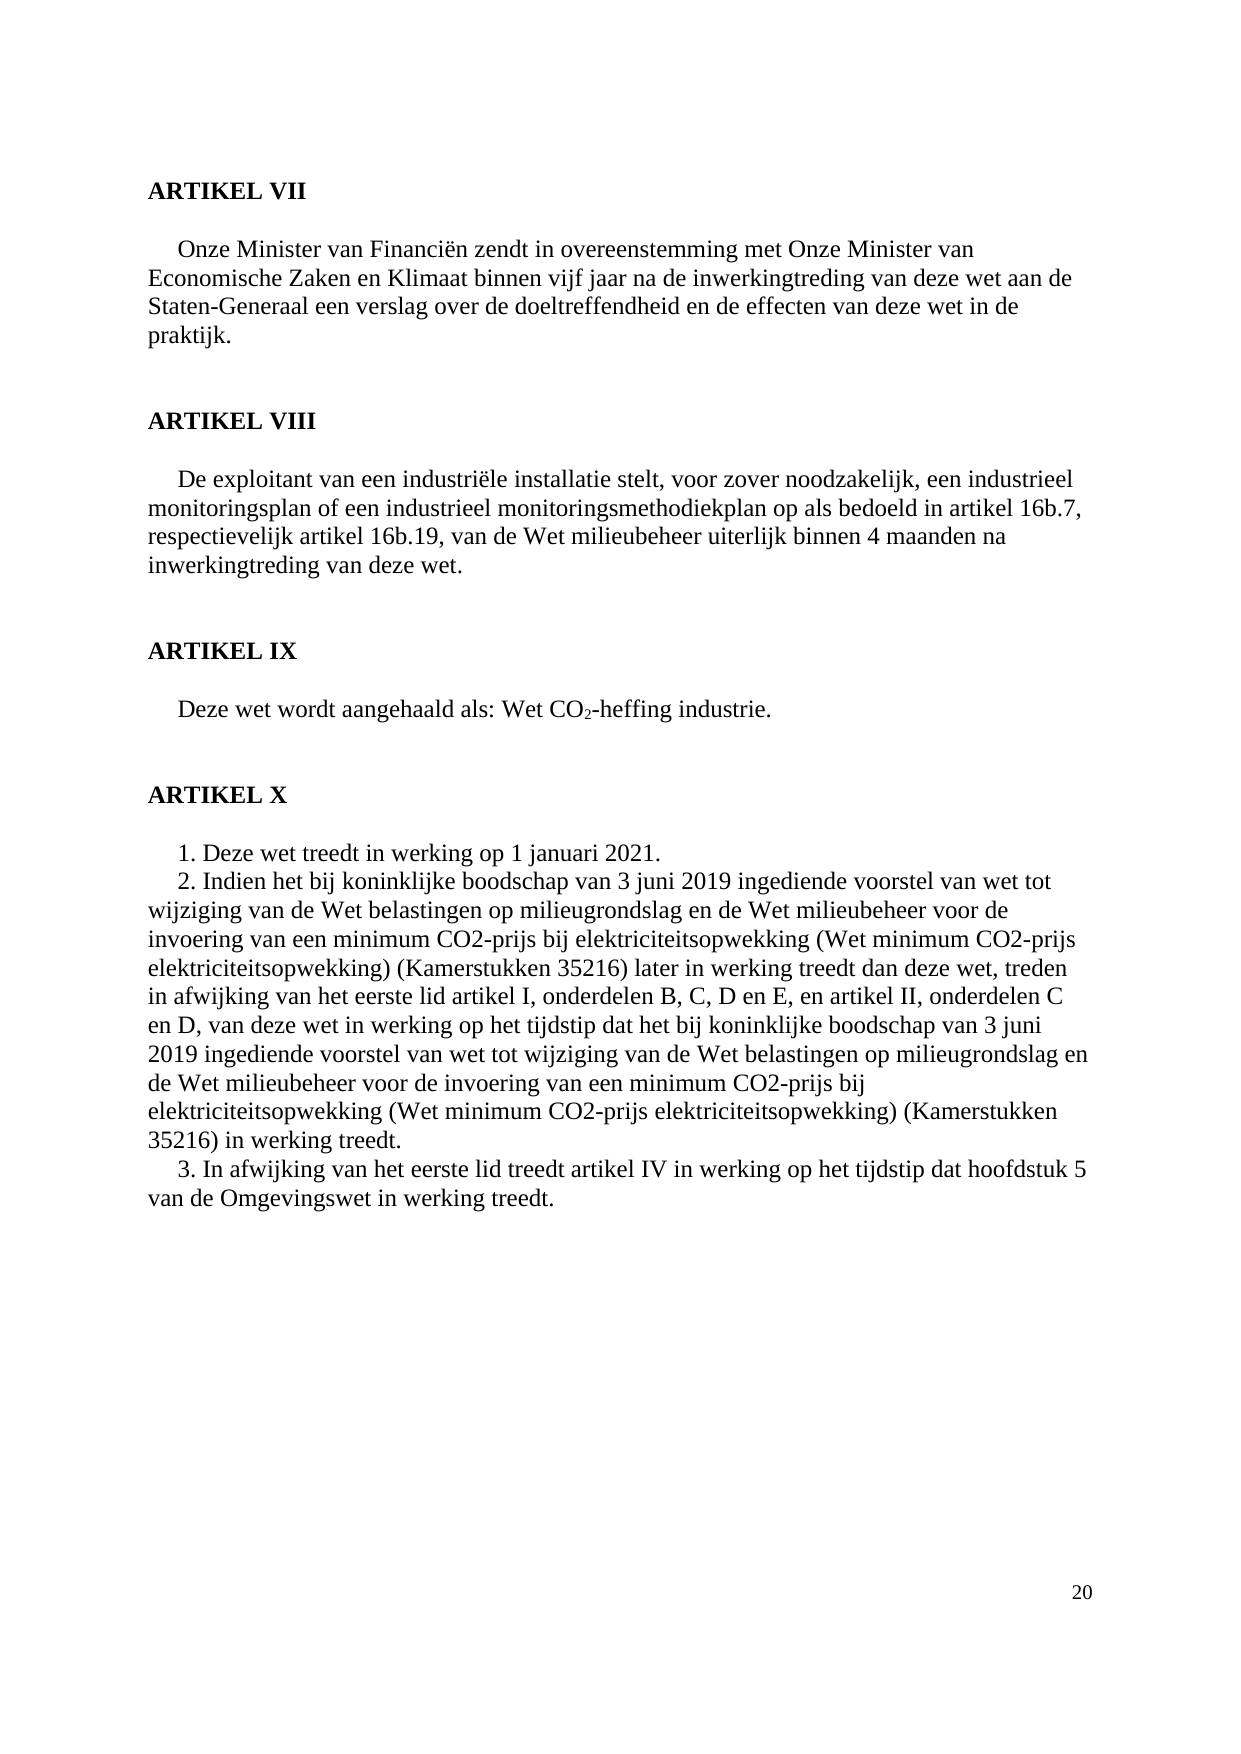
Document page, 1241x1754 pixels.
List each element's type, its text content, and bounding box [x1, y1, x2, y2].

text De exploitant van een industriële installatie stelt, voor zover noodzakelijk, een industrieel monitoringsplan of een industrieel monitoringsmethodiekplan op als bedoeld in artikel 16b.7, respectievelijk artikel 16b.19, van de Wet milieubeheer uiterlijk binnen 4 maanden na inwerkingtreding van deze wet. [148, 464, 1092, 579]
text 2. Indien het bij koninklijke boodschap van 3 juni 2019 ingediende voorstel van wet tot wijziging van de Wet belastingen op milieugrondslag en de Wet milieubeheer voor de invoering van een minimum CO2-prijs bij elektriciteitsopwekking (Wet minimum CO2-prijs elektriciteitsopwekking) (Kamerstukken 35216) later in werking treedt dan deze wet, treden in afwijking van het eerste lid artikel I, onderdelen B, C, D en E, en artikel II, onderdelen C en D, van deze wet in werking op het tijdstip dat het bij koninklijke boodschap van 3 juni 2019 ingediende voorstel van wet tot wijziging van de Wet belastingen op milieugrondslag en de Wet milieubeheer voor de invoering van een minimum CO2-prijs bij elektriciteitsopwekking (Wet minimum CO2-prijs elektriciteitsopwekking) (Kamerstukken 35216) in werking treedt. [148, 866, 1092, 1154]
text ARTIKEL VII [148, 176, 1092, 205]
text 3. In afwijking van het eerste lid treedt artikel IV in werking op het tijdstip dat hoofdstuk 5 van de Omgevingswet in werking treedt. [148, 1154, 1092, 1211]
text ARTIKEL IX [148, 636, 1092, 665]
text Deze wet wordt aangehaald als: Wet CO2-heffing industrie. [148, 694, 1092, 723]
text ARTIKEL VIII [148, 406, 1092, 435]
text ARTIKEL X [148, 780, 1092, 809]
text Onze Minister van Financiën zendt in overeenstemming met Onze Minister van Economische Zaken en Klimaat binnen vijf jaar na de inwerkingtreding van deze wet aan de Staten-Generaal een verslag over de doeltreffendheid en de effecten van deze wet in de praktijk. [148, 234, 1092, 349]
text 1. Deze wet treedt in werking op 1 januari 2021. [148, 838, 1092, 866]
